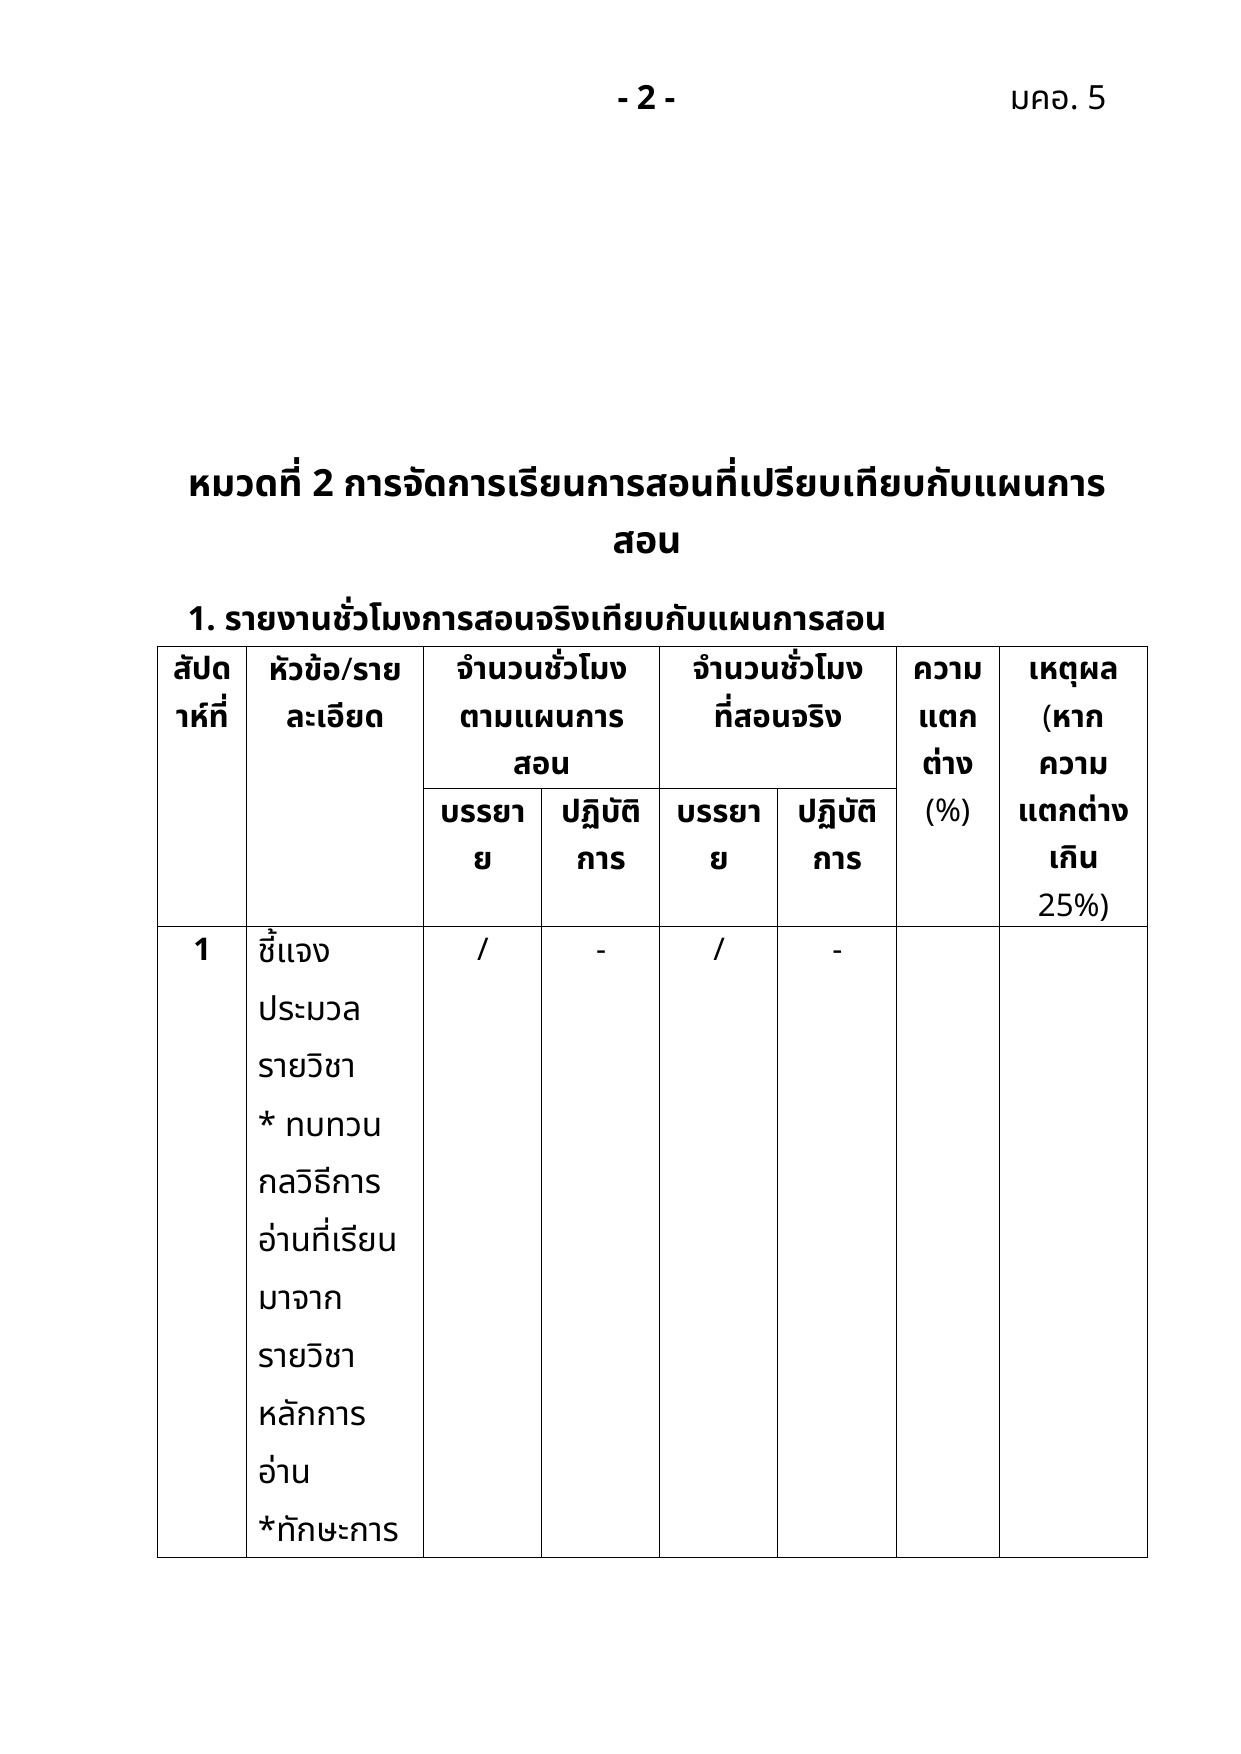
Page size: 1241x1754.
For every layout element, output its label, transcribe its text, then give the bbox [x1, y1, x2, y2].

table_cell บรรยาย [660, 789, 777, 926]
table_cell ปฏิบัติการ [542, 789, 659, 926]
table_cell บรรยาย [424, 789, 541, 926]
table_cell - [542, 927, 659, 1557]
table_cell - [778, 927, 896, 1557]
text หมวดที่ 2 การจัดการเรียนการสอนที่เปรียบเทียบกับแผนการสอน [187, 456, 1106, 570]
table_cell [1000, 927, 1147, 1557]
table_header หัวข้อ/รายละเอียด [247, 647, 423, 926]
table_header สัปดาห์ที่ [158, 647, 246, 926]
table_cell [897, 927, 999, 1557]
table_cell ชี้แจงประมวลรายวิชา * ทบทวนกลวิธีการอ่านที่เรียนมาจากรายวิชาหลักการอ่าน *ทักษะการอ่านเพื่อความเข้าใจเบื้องต้น *ทักษะการหาความหมาย [247, 927, 423, 1557]
table_cell 1 [158, 927, 246, 1557]
table_header จำนวนชั่วโมง ที่สอนจริง [660, 647, 896, 788]
table_cell / [660, 927, 777, 1557]
table_header เหตุผล (หากความแตกต่างเกิน 25%) [1000, 647, 1147, 926]
table_cell / [424, 927, 541, 1557]
table_header ความแตกต่าง (%) [897, 647, 999, 926]
text 1. รายงานชั่วโมงการสอนจริงเทียบกับแผนการสอน [187, 595, 1106, 646]
table_header จำนวนชั่วโมง ตามแผนการสอน [424, 647, 659, 788]
table_cell ปฏิบัติการ [778, 789, 896, 926]
